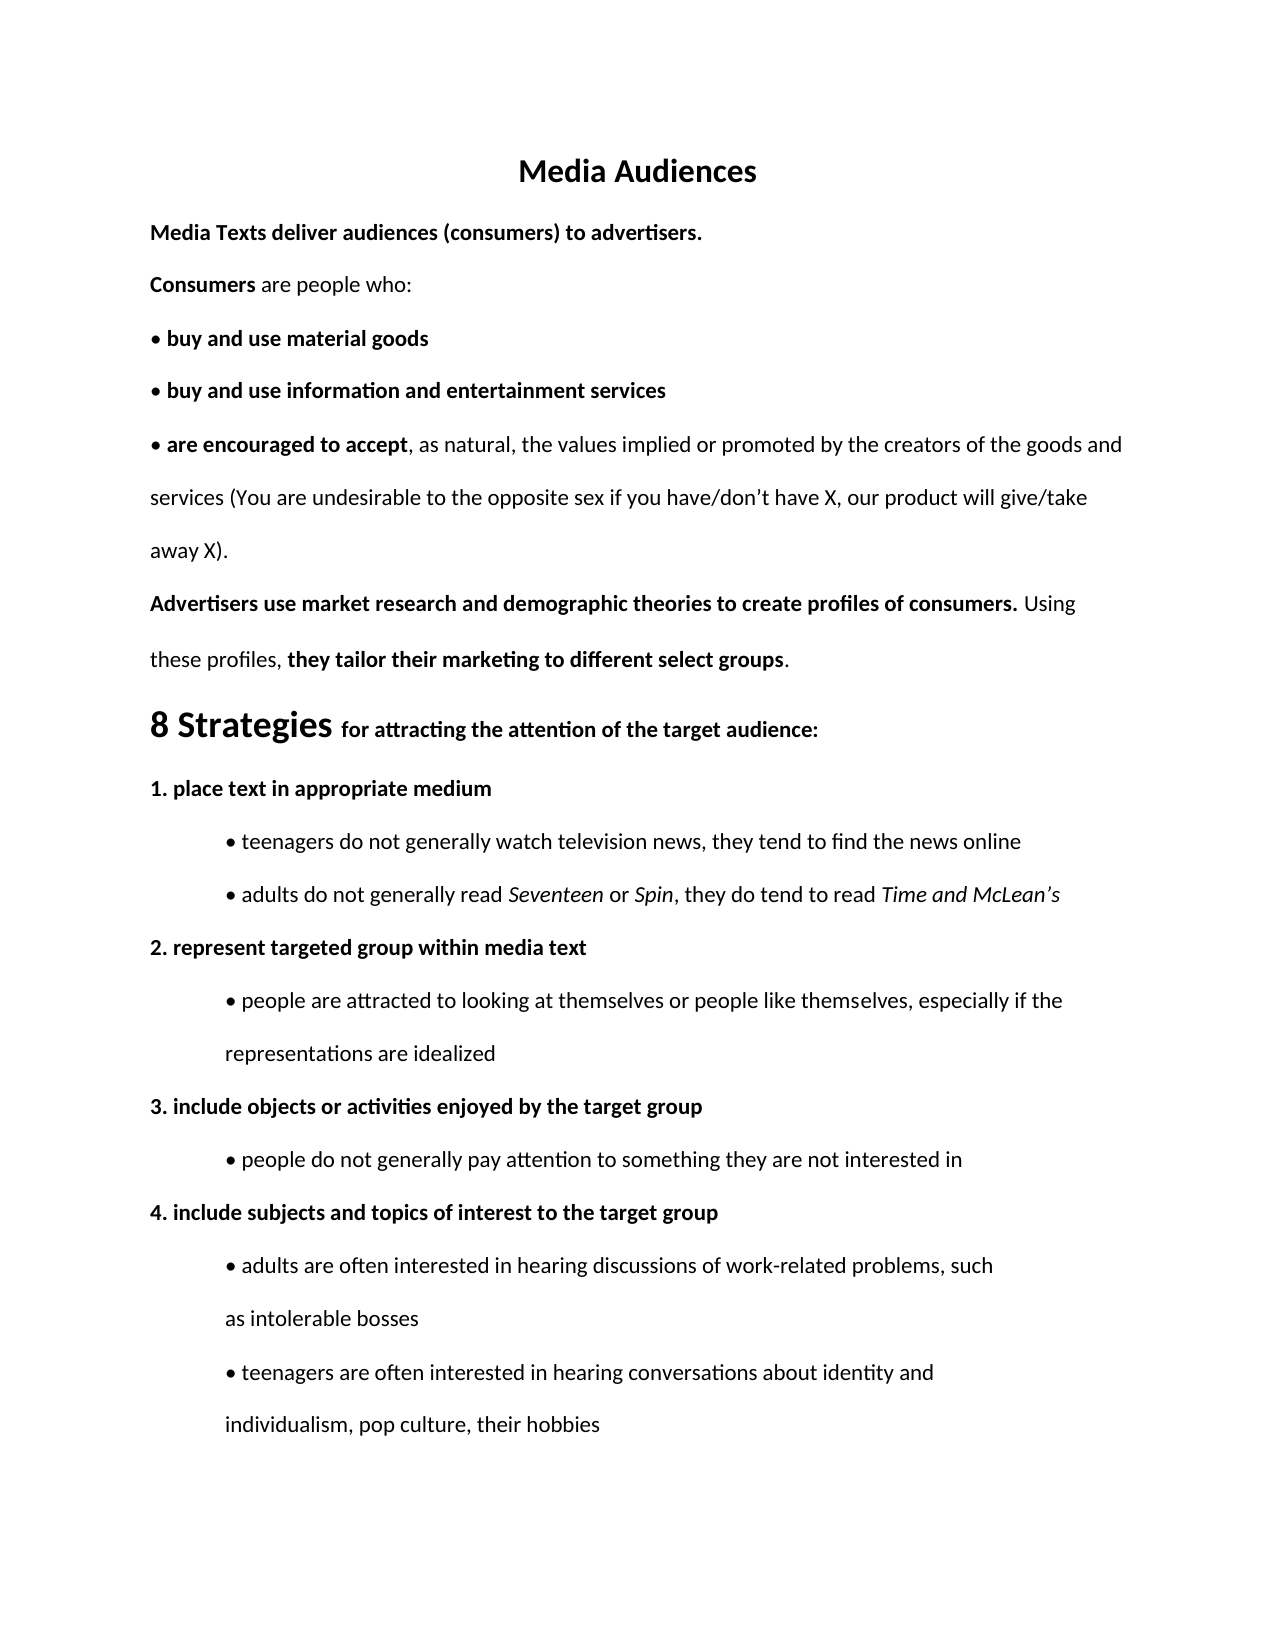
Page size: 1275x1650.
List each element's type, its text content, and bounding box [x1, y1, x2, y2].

text 3. include objects or activities enjoyed by the target group [150, 1092, 1125, 1121]
text 4. include subjects and topics of interest to the target group [150, 1198, 1125, 1227]
text Advertisers use market research and demographic theories to create profiles of consumers. Using [150, 589, 1125, 617]
text • are encouraged to accept, as natural, the values implied or promoted by the creators of the goods and [150, 430, 1125, 458]
text 8 Strategies for attracting the attention of the target audience: [150, 701, 1125, 747]
text Media Audiences [150, 150, 1125, 191]
text 2. represent targeted group within media text [150, 933, 1125, 961]
text these profiles, they tailor their marketing to different select groups. [150, 645, 1125, 673]
text individualism, pop culture, their hobbies [150, 1411, 1125, 1439]
text • teenagers are often interested in hearing conversations about identity and [150, 1358, 1125, 1386]
text Media Texts deliver audiences (consumers) to advertisers. [150, 218, 1125, 246]
text • adults are often interested in hearing discussions of work-related problems, such [150, 1252, 1125, 1279]
text services (You are undesirable to the opposite sex if you have/don’t have X, our product will give/take [150, 483, 1125, 511]
text • adults do not generally read Seventeen or Spin, they do tend to read Time and McLean’s [225, 880, 1125, 908]
text Consumers are people who: [150, 271, 1125, 299]
text • teenagers do not generally watch television news, they tend to find the news online [150, 827, 1125, 855]
text • people are attracted to looking at themselves or people like themselves, especially if the [150, 986, 1125, 1014]
text away X). [150, 536, 1125, 564]
text • buy and use information and entertainment services [150, 377, 1125, 405]
text • people do not generally pay attention to something they are not interested in [150, 1146, 1125, 1173]
text • buy and use material goods [150, 324, 1125, 352]
text representations are idealized [150, 1039, 1125, 1067]
text 1. place text in appropriate medium [150, 774, 1125, 802]
text as intolerable bosses [150, 1304, 1125, 1333]
